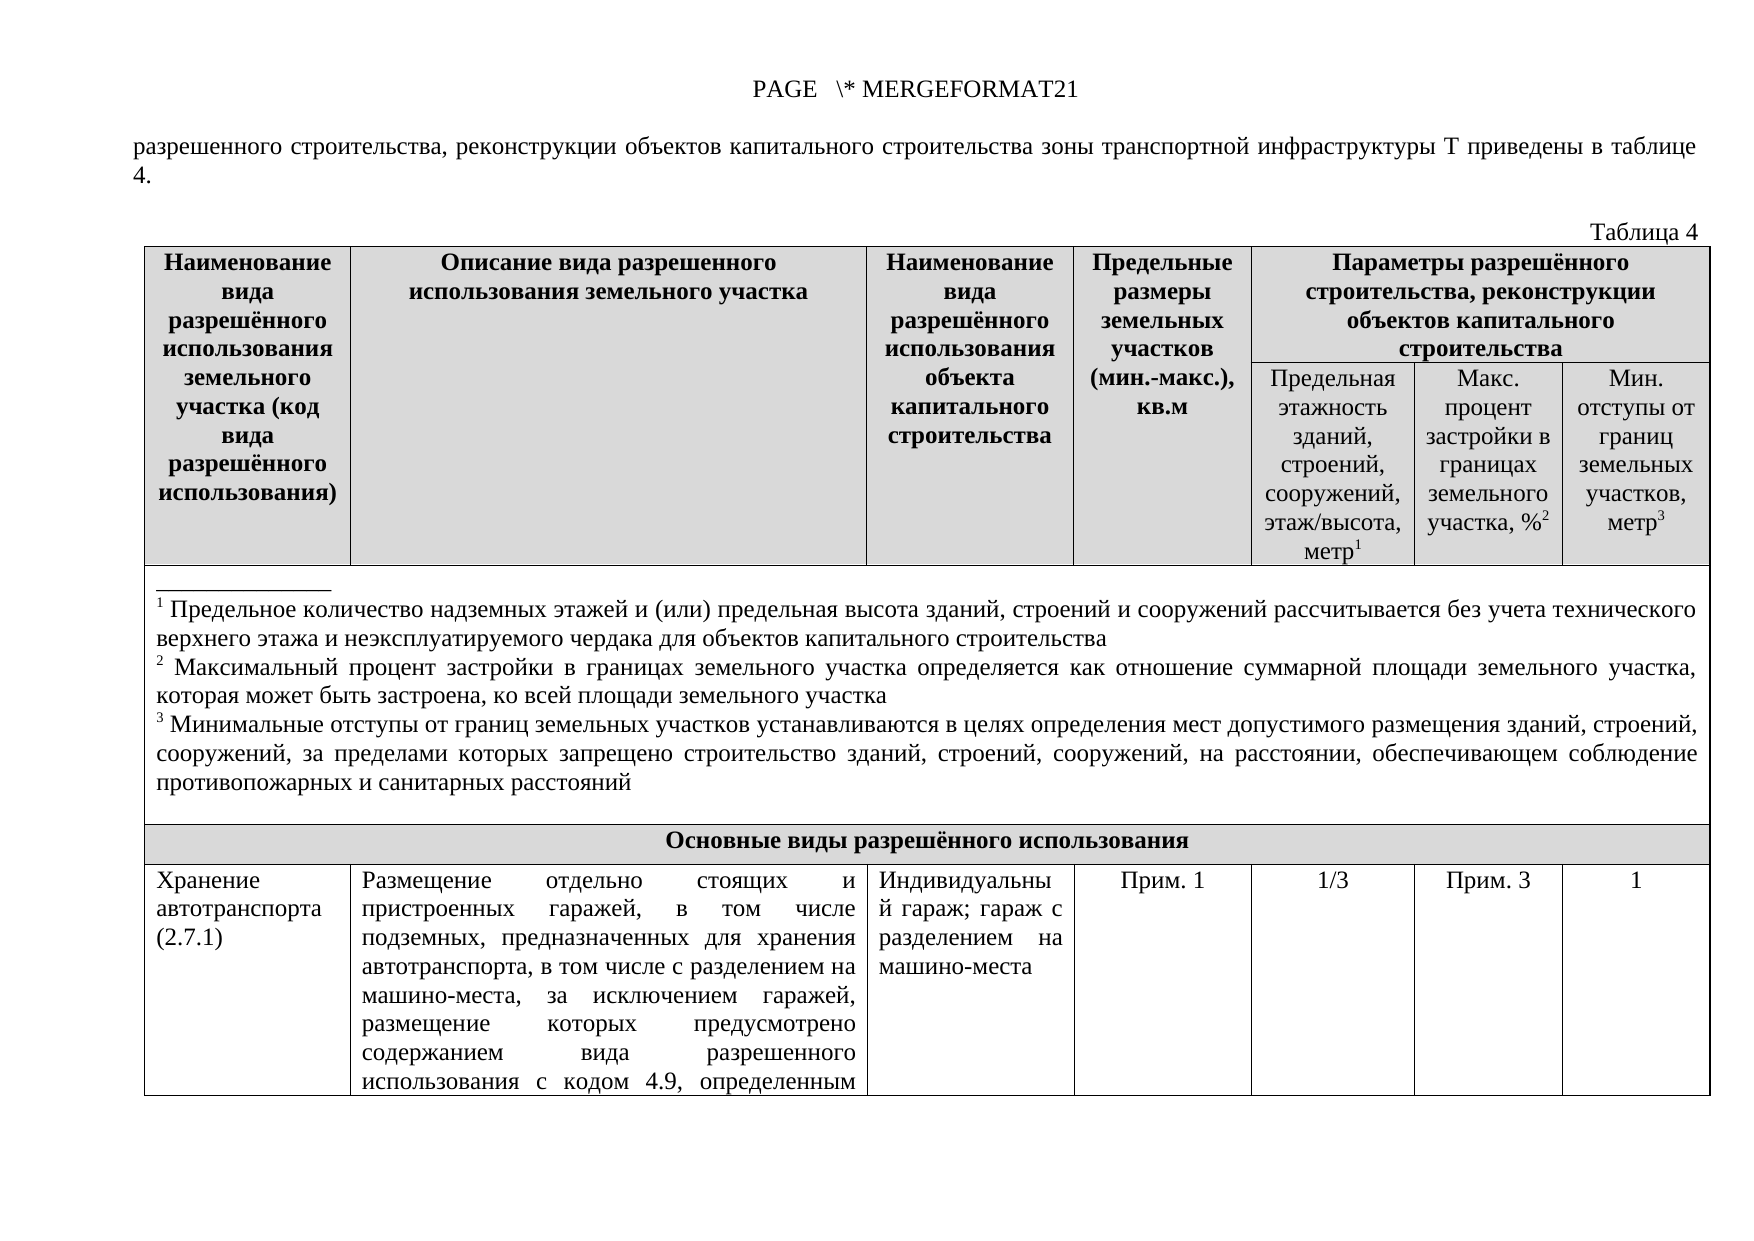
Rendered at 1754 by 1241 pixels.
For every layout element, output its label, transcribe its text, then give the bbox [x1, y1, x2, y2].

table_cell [351, 865, 867, 1095]
table_cell Макс. процент застройки в границах земельного участка, %2 [1415, 363, 1562, 564]
table_cell Основные виды разрешённого использования [145, 825, 1709, 864]
table_cell 1/3 [1252, 865, 1414, 1095]
table_cell Прим. 1 [1075, 865, 1251, 1095]
table_header Описание вида разрешенного использования земельного участка [351, 247, 866, 564]
table_header Параметры разрешённого строительства, реконструкции объектов капитального строительства [1252, 247, 1709, 362]
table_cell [145, 865, 350, 1095]
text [133, 131, 1698, 189]
table_cell Прим. 3 [1415, 865, 1562, 1095]
table_header Предельные размеры земельных участков (мин.-макс.), кв.м [1074, 247, 1251, 564]
table_cell 1 [1563, 865, 1709, 1095]
table_header Наименование вида разрешённого использования земельного участка (код вида разрешённого использования) [145, 247, 350, 564]
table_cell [868, 865, 1074, 1095]
table_cell ______________ 1 Предельное количество надземных этажей и (или) предельная высота зданий, строений и сооружений рассчитывается без учета технического верхнего этажа и неэксплуатируемого чердака для объектов капитального строительства 2 Максимальный процент застройки в границах земельного участка определяется как отношение суммарной площади земельного участка, которая может быть застроена, ко всей площади земельного участка 3 Минимальные отступы от границ земельных участков устанавливаются в целях определения мест допустимого размещения зданий, строений, сооружений, за пределами которых запрещено строительство зданий, строений, сооружений, на расстоянии, обеспечивающем соблюдение противопожарных и санитарных расстояний [145, 566, 1709, 824]
table_header Наименование вида разрешённого использования объекта капитального строительства [867, 247, 1073, 564]
text Таблица 4 [133, 217, 1698, 246]
table_cell Мин. отступы от границ земельных участков, метр3 [1563, 363, 1709, 564]
table_cell Предельная этажность зданий, строений, сооружений, этаж/высота, метр1 [1252, 363, 1414, 564]
